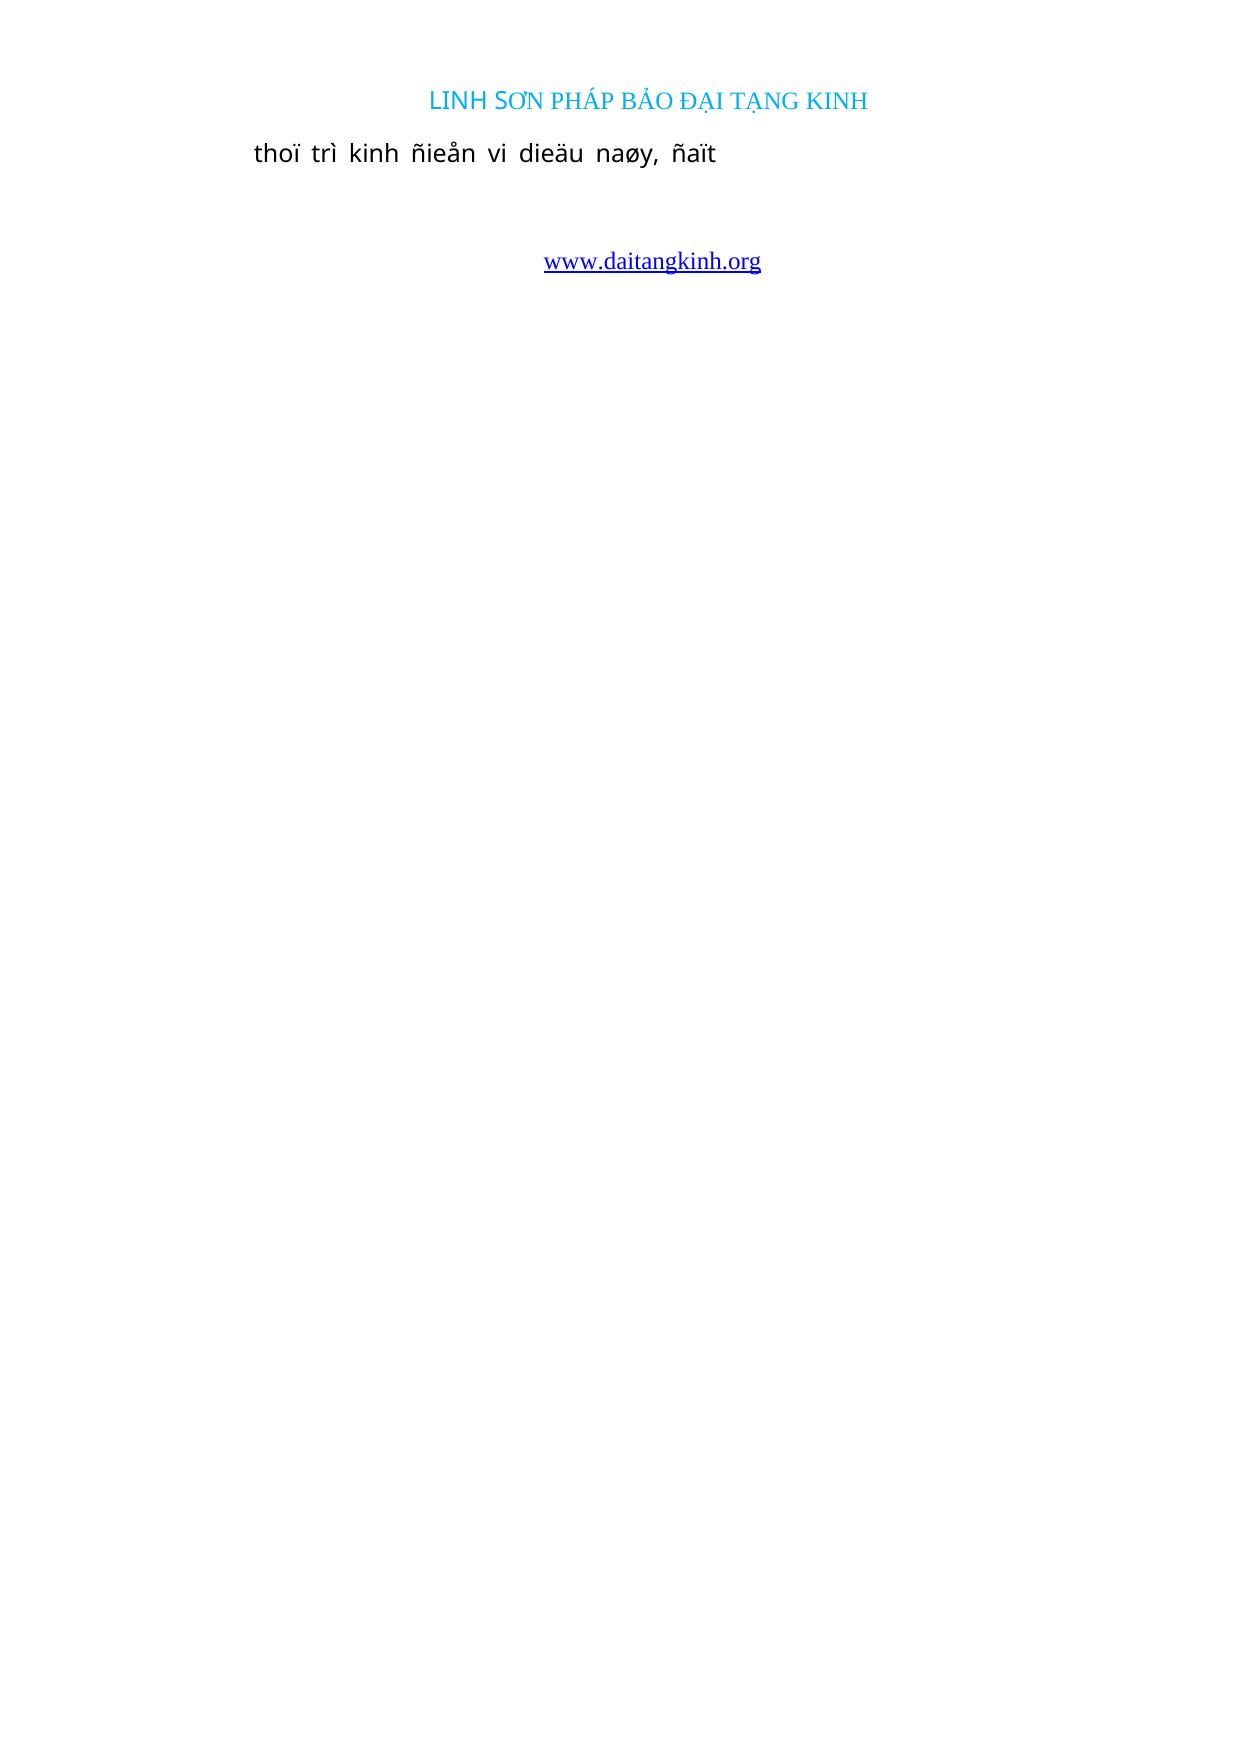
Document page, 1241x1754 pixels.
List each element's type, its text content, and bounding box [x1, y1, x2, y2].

text www.daitangkinh.org [381, 246, 924, 275]
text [254, 135, 992, 169]
